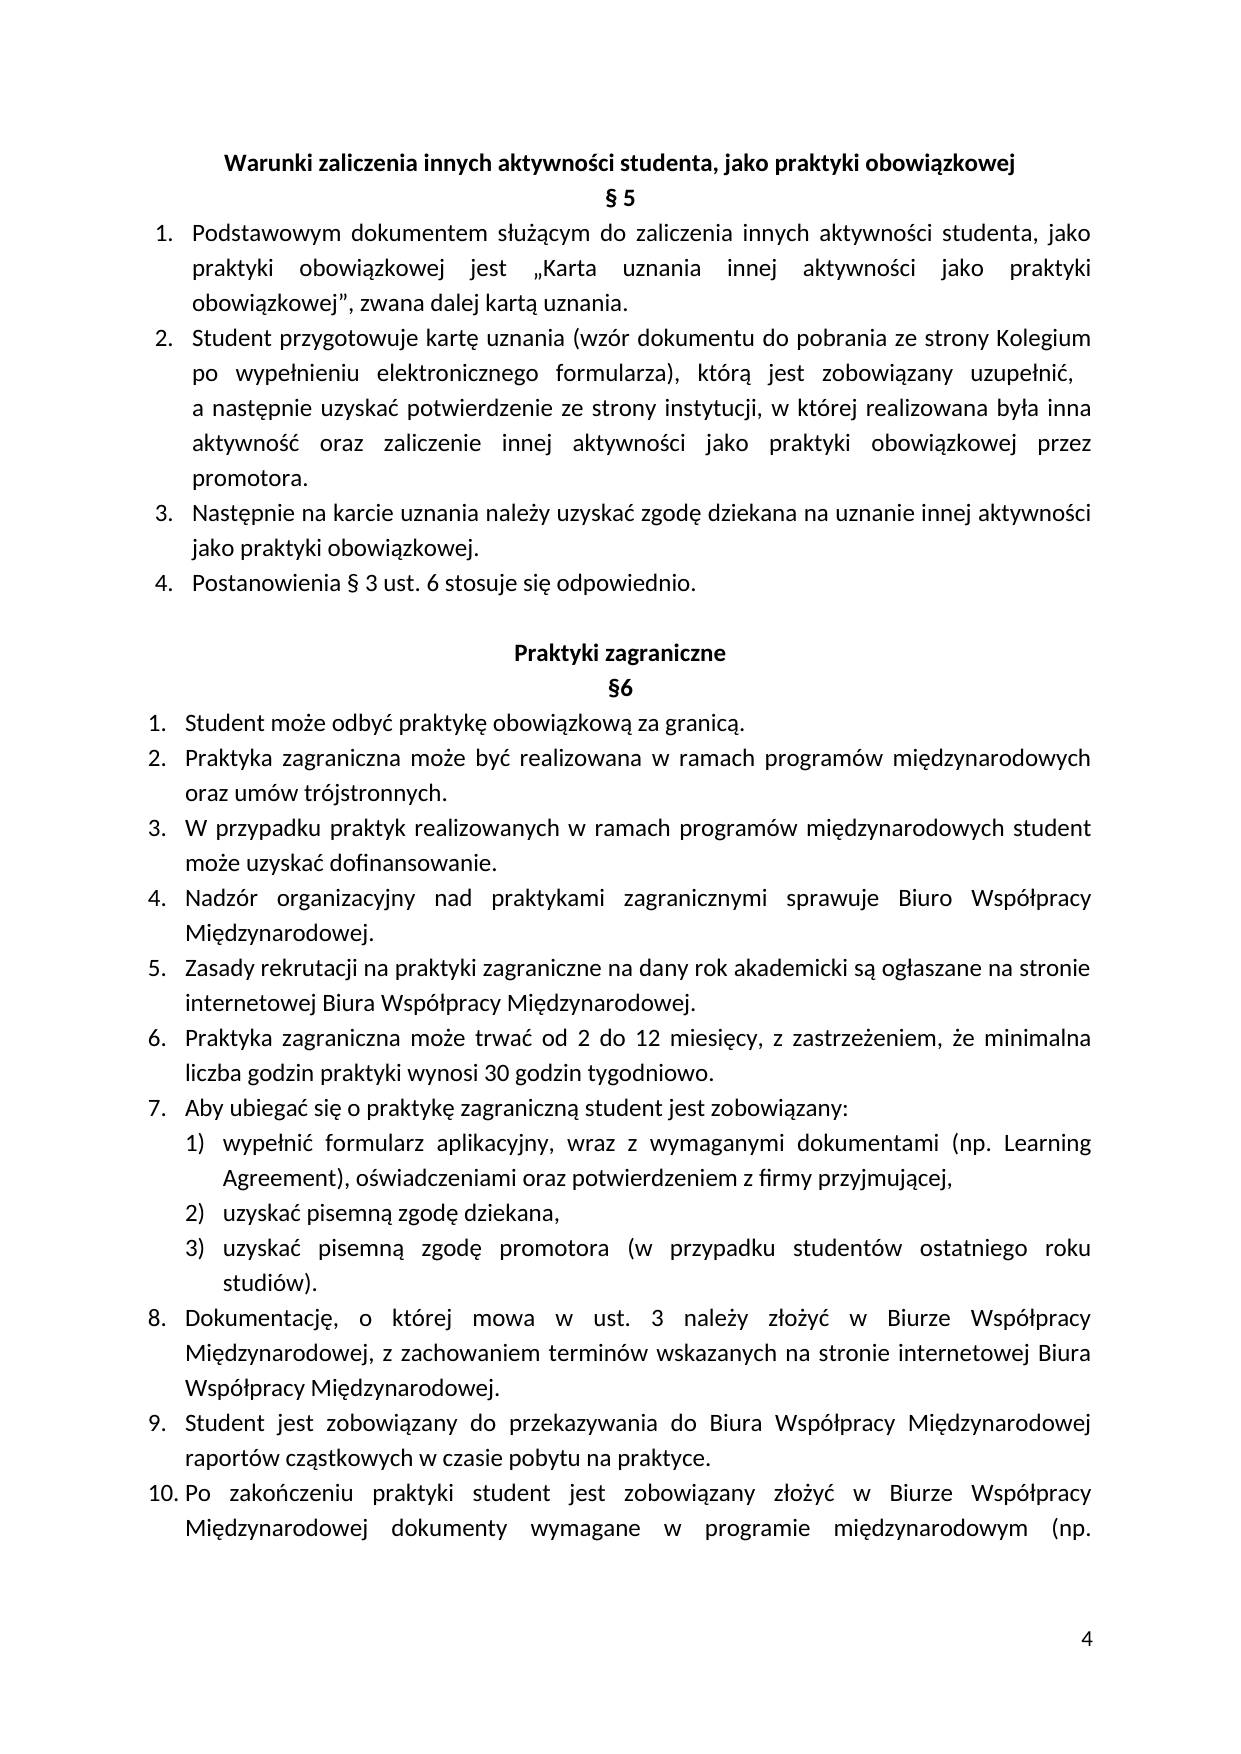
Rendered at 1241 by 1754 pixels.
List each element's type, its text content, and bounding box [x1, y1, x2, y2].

list Dokumentację, o której mowa w ust. 3 należy złożyć w Biurze Współpracy Międzynarodowej, z zachowaniem terminów wskazanych na stronie internetowej Biura Współpracy Międzynarodowej. [148, 1303, 1093, 1403]
list Postanowienia § 3 ust. 6 stosuje się odpowiednio. [154, 568, 1093, 598]
text Warunki zaliczenia innych aktywności studenta, jako praktyki obowiązkowej [148, 148, 1093, 178]
list W przypadku praktyk realizowanych w ramach programów międzynarodowych student może uzyskać dofinansowanie. [148, 813, 1093, 878]
list Student może odbyć praktykę obowiązkową za granicą. [148, 708, 1093, 738]
list uzyskać pisemną zgodę promotora (w przypadku studentów ostatniego roku studiów). [185, 1233, 1093, 1298]
text Praktyki zagraniczne [148, 638, 1093, 668]
list Student przygotowuje kartę uznania (wzór dokumentu do pobrania ze strony Kolegium po wypełnieniu elektronicznego formularza), którą jest zobowiązany uzupełnić, a następnie uzyskać potwierdzenie ze strony instytucji, w której realizowana była inna aktywność oraz zaliczenie innej aktywności jako praktyki obowiązkowej przez promotora. [154, 323, 1093, 493]
list wypełnić formularz aplikacyjny, wraz z wymaganymi dokumentami (np. Learning Agreement), oświadczeniami oraz potwierdzeniem z firmy przyjmującej, [185, 1128, 1093, 1193]
list Student jest zobowiązany do przekazywania do Biura Współpracy Międzynarodowej raportów cząstkowych w czasie pobytu na praktyce. [148, 1408, 1093, 1473]
list uzyskać pisemną zgodę dziekana, [185, 1198, 1093, 1228]
list Aby ubiegać się o praktykę zagraniczną student jest zobowiązany: [148, 1093, 1093, 1123]
list Praktyka zagraniczna może być realizowana w ramach programów międzynarodowych oraz umów trójstronnych. [148, 743, 1093, 808]
list Praktyka zagraniczna może trwać od 2 do 12 miesięcy, z zastrzeżeniem, że minimalna liczba godzin praktyki wynosi 30 godzin tygodniowo. [148, 1023, 1093, 1088]
list Zasady rekrutacji na praktyki zagraniczne na dany rok akademicki są ogłaszane na stronie internetowej Biura Współpracy Międzynarodowej. [148, 953, 1093, 1018]
text §6 [148, 673, 1093, 703]
text § 5 [148, 183, 1093, 213]
list Podstawowym dokumentem służącym do zaliczenia innych aktywności studenta, jako praktyki obowiązkowej jest „Karta uznania innej aktywności jako praktyki obowiązkowej”, zwana dalej kartą uznania. [154, 218, 1093, 318]
list Następnie na karcie uznania należy uzyskać zgodę dziekana na uznanie innej aktywności jako praktyki obowiązkowej. [154, 498, 1093, 563]
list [148, 1478, 1093, 1543]
list Nadzór organizacyjny nad praktykami zagranicznymi sprawuje Biuro Współpracy Międzynarodowej. [148, 883, 1093, 948]
